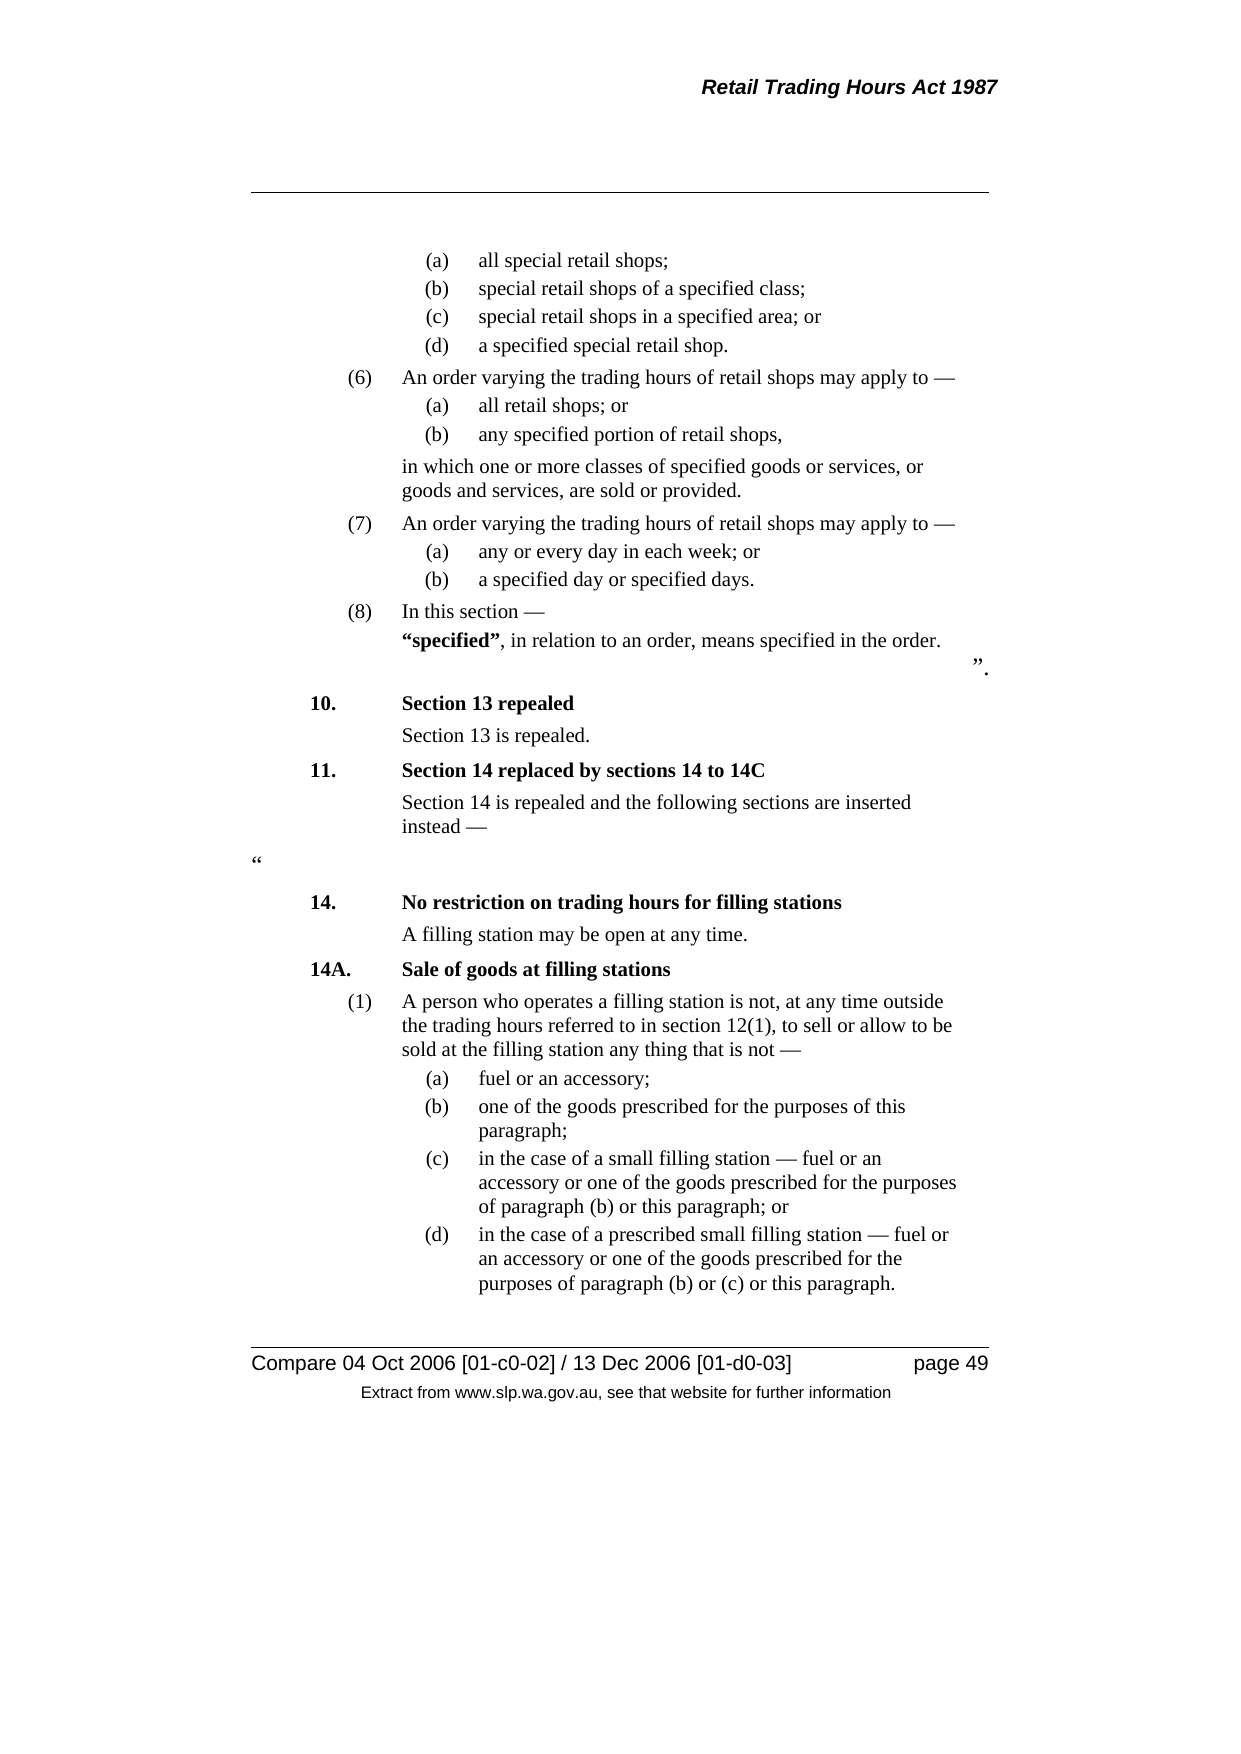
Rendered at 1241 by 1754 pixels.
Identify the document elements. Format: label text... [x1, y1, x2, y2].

text (6) An order varying the trading hours of retail shops may apply to — [313, 365, 960, 389]
text Section 13 is repealed. [313, 723, 960, 747]
text “specified”, in relation to an order, means specified in the order. [369, 627, 960, 652]
text “ [251, 851, 989, 879]
text (8) In this section — [313, 599, 960, 623]
subtitle 11. Section 14 replaced by sections 14 to 14C [310, 758, 960, 782]
text (a) all special retail shops; [390, 248, 960, 272]
text (b) special retail shops of a specified class; [390, 276, 960, 300]
text (d) a specified special retail shop. [390, 333, 960, 357]
subtitle 14. No restriction on trading hours for filling stations [310, 890, 960, 914]
text (a) fuel or an accessory; [390, 1065, 960, 1089]
text (b) a specified day or specified days. [390, 567, 960, 591]
subtitle 10. Section 13 repealed [310, 691, 960, 715]
text (7) An order varying the trading hours of retail shops may apply to — [313, 510, 960, 534]
text (a) any or every day in each week; or [390, 539, 960, 563]
text (c) in the case of a small filling station — fuel or an accessory or one of the goods prescribed for the purposes of paragraph (b) or this paragraph; or [390, 1146, 960, 1218]
text (b) one of the goods prescribed for the purposes of this paragraph; [390, 1094, 960, 1142]
text (c) special retail shops in a specified area; or [390, 304, 960, 328]
text Section 14 is repealed and the following sections are inserted instead — [313, 790, 960, 838]
text ”. [251, 652, 989, 680]
text (d) in the case of a prescribed small filling station — fuel or an accessory or one of the goods prescribed for the purposes of paragraph (b) or (c) or this paragraph. [390, 1222, 960, 1294]
text A filling station may be open at any time. [313, 922, 960, 946]
text (a) all retail shops; or [390, 393, 960, 417]
text in which one or more classes of specified goods or services, or goods and services, are sold or provided. [313, 454, 960, 502]
text (1) A person who operates a filling station is not, at any time outside the trading hours referred to in section 12(1), to sell or allow to be sold at the filling station any thing that is not — [313, 989, 960, 1061]
subtitle 14A. Sale of goods at filling stations [310, 957, 960, 981]
text (b) any specified portion of retail shops, [390, 422, 960, 446]
